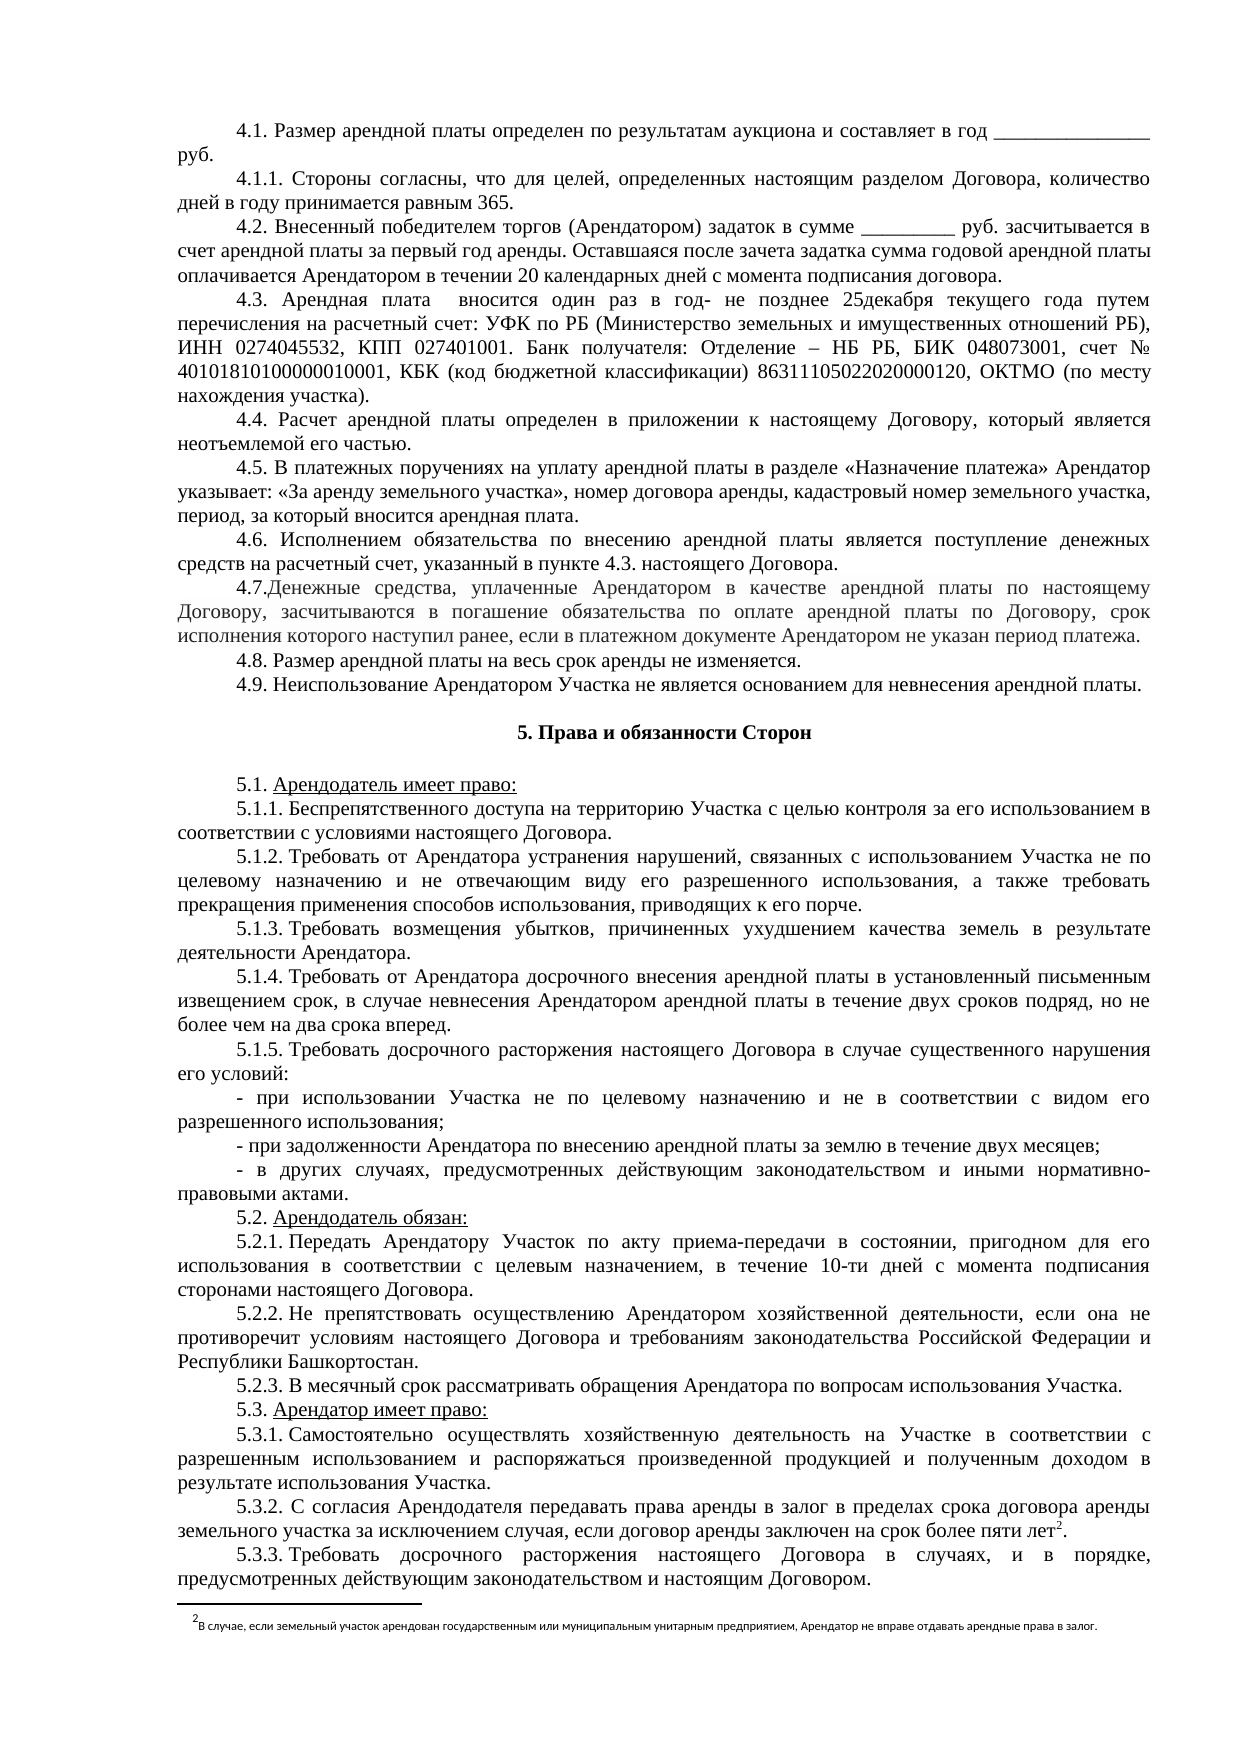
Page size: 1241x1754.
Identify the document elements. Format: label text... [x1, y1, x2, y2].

text 5.3.3. Требовать досрочного расторжения настоящего Договора в случаях, и в порядке, предусмотренных действующим законодательством и настоящим Договором. [177, 1542, 1152, 1590]
text - при использовании Участка не по целевому назначению и не в соответствии с видом его разрешенного использования; [177, 1084, 1152, 1133]
text 5.1. Арендодатель имеет право: [177, 772, 1152, 796]
text 5.2.2. Не препятствовать осуществлению Арендатором хозяйственной деятельности, если она не противоречит условиям настоящего Договора и требованиям законодательства Российской Федерации и Республики Башкортостан. [177, 1301, 1152, 1373]
text 4.1.1. Стороны согласны, что для целей, определенных настоящим разделом Договора, количество дней в году принимается равным 365. [177, 166, 1152, 214]
text 4.8. Размер арендной платы на весь срок аренды не изменяется. [177, 647, 1152, 672]
text 4.9. Неиспользование Арендатором Участка не является основанием для невнесения арендной платы. [177, 672, 1152, 696]
text 5.2.3. В месячный срок рассматривать обращения Арендатора по вопросам использования Участка. [177, 1373, 1152, 1397]
text 4.1. Размер арендной платы определен по результатам аукциона и составляет в год _______________ руб. [177, 118, 1152, 166]
text 5. Права и обязанности Сторон [177, 720, 1152, 744]
text 5.2.1. Передать Арендатору Участок по акту приема-передачи в состоянии, пригодном для его использования в соответствии с целевым назначением, в течение 10-ти дней с момента подписания сторонами настоящего Договора. [177, 1229, 1152, 1301]
text 5.1.4. Требовать от Арендатора досрочного внесения арендной платы в установленный письменным извещением срок, в случае невнесения Арендатором арендной платы в течение двух сроков подряд, но не более чем на два срока вперед. [177, 964, 1152, 1036]
text 5.3.2. С согласия Арендодателя передавать права аренды в залог в пределах срока договора аренды земельного участка за исключением случая, если договор аренды заключен на срок более пяти лет. [177, 1494, 1152, 1542]
text 5.3.1. Самостоятельно осуществлять хозяйственную деятельность на Участке в соответствии с разрешенным использованием и распоряжаться произведенной продукцией и полученным доходом в результате использования Участка. [177, 1421, 1152, 1494]
text - в других случаях, предусмотренных действующим законодательством и иными нормативно-правовыми актами. [177, 1157, 1152, 1205]
text 4.4. Расчет арендной платы определен в приложении к настоящему Договору, который является неотъемлемой его частью. [177, 407, 1152, 455]
text 5.2. Арендодатель обязан: [177, 1205, 1152, 1229]
text 4.5. В платежных поручениях на уплату арендной платы в разделе «Назначение платежа» Арендатор указывает: «За аренду земельного участка», номер договора аренды, кадастровый номер земельного участка, период, за который вносится арендная плата. [177, 455, 1152, 527]
text 5.1.2. Требовать от Арендатора устранения нарушений, связанных с использованием Участка не по целевому назначению и не отвечающим виду его разрешенного использования, а также требовать прекращения применения способов использования, приводящих к его порче. [177, 844, 1152, 916]
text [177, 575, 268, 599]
text 5.1.3. Требовать возмещения убытков, причиненных ухудшением качества земель в результате деятельности Арендатора. [177, 916, 1152, 964]
text 5.1.1. Беспрепятственного доступа на территорию Участка с целью контроля за его использованием в соответствии с условиями настоящего Договора. [177, 796, 1152, 844]
text 4.6. Исполнением обязательства по внесению арендной платы является поступление денежных средств на расчетный счет, указанный в пункте 4.3. настоящего Договора. [177, 527, 1152, 575]
text 4.3. Арендная плата вносится один раз в год- не позднее 25декабря текущего года путем перечисления на расчетный счет: УФК по РБ (Министерство земельных и имущественных отношений РБ), ИНН 0274045532, КПП 027401001. Банк получателя: Отделение – НБ РБ, БИК 048073001, счет № 40101810100000010001, КБК (код бюджетной классификации) 86311105022020000120, ОКТМО (по месту нахождения участка). [177, 287, 1152, 407]
text 5.3. Арендатор имеет право: [177, 1397, 1152, 1421]
text 5.1.5. Требовать досрочного расторжения настоящего Договора в случае существенного нарушения его условий: [177, 1036, 1152, 1084]
text 4.7.Денежные средства, уплаченные Арендатором в качестве арендной платы по настоящему Договору, засчитываются в погашение обязательства по оплате арендной платы по Договору, срок исполнения которого наступил ранее, если в платежном документе Арендатором не указан период платежа. [177, 623, 1152, 647]
text - при задолженности Арендатора по внесению арендной платы за землю в течение двух месяцев; [177, 1133, 1152, 1157]
text 4.2. Внесенный победителем торгов (Арендатором) задаток в сумме _________ руб. засчитывается в счет арендной платы за первый год аренды. Оставшаяся после зачета задатка сумма годовой арендной платы оплачивается Арендатором в течении 20 календарных дней с момента подписания договора. [177, 214, 1152, 287]
